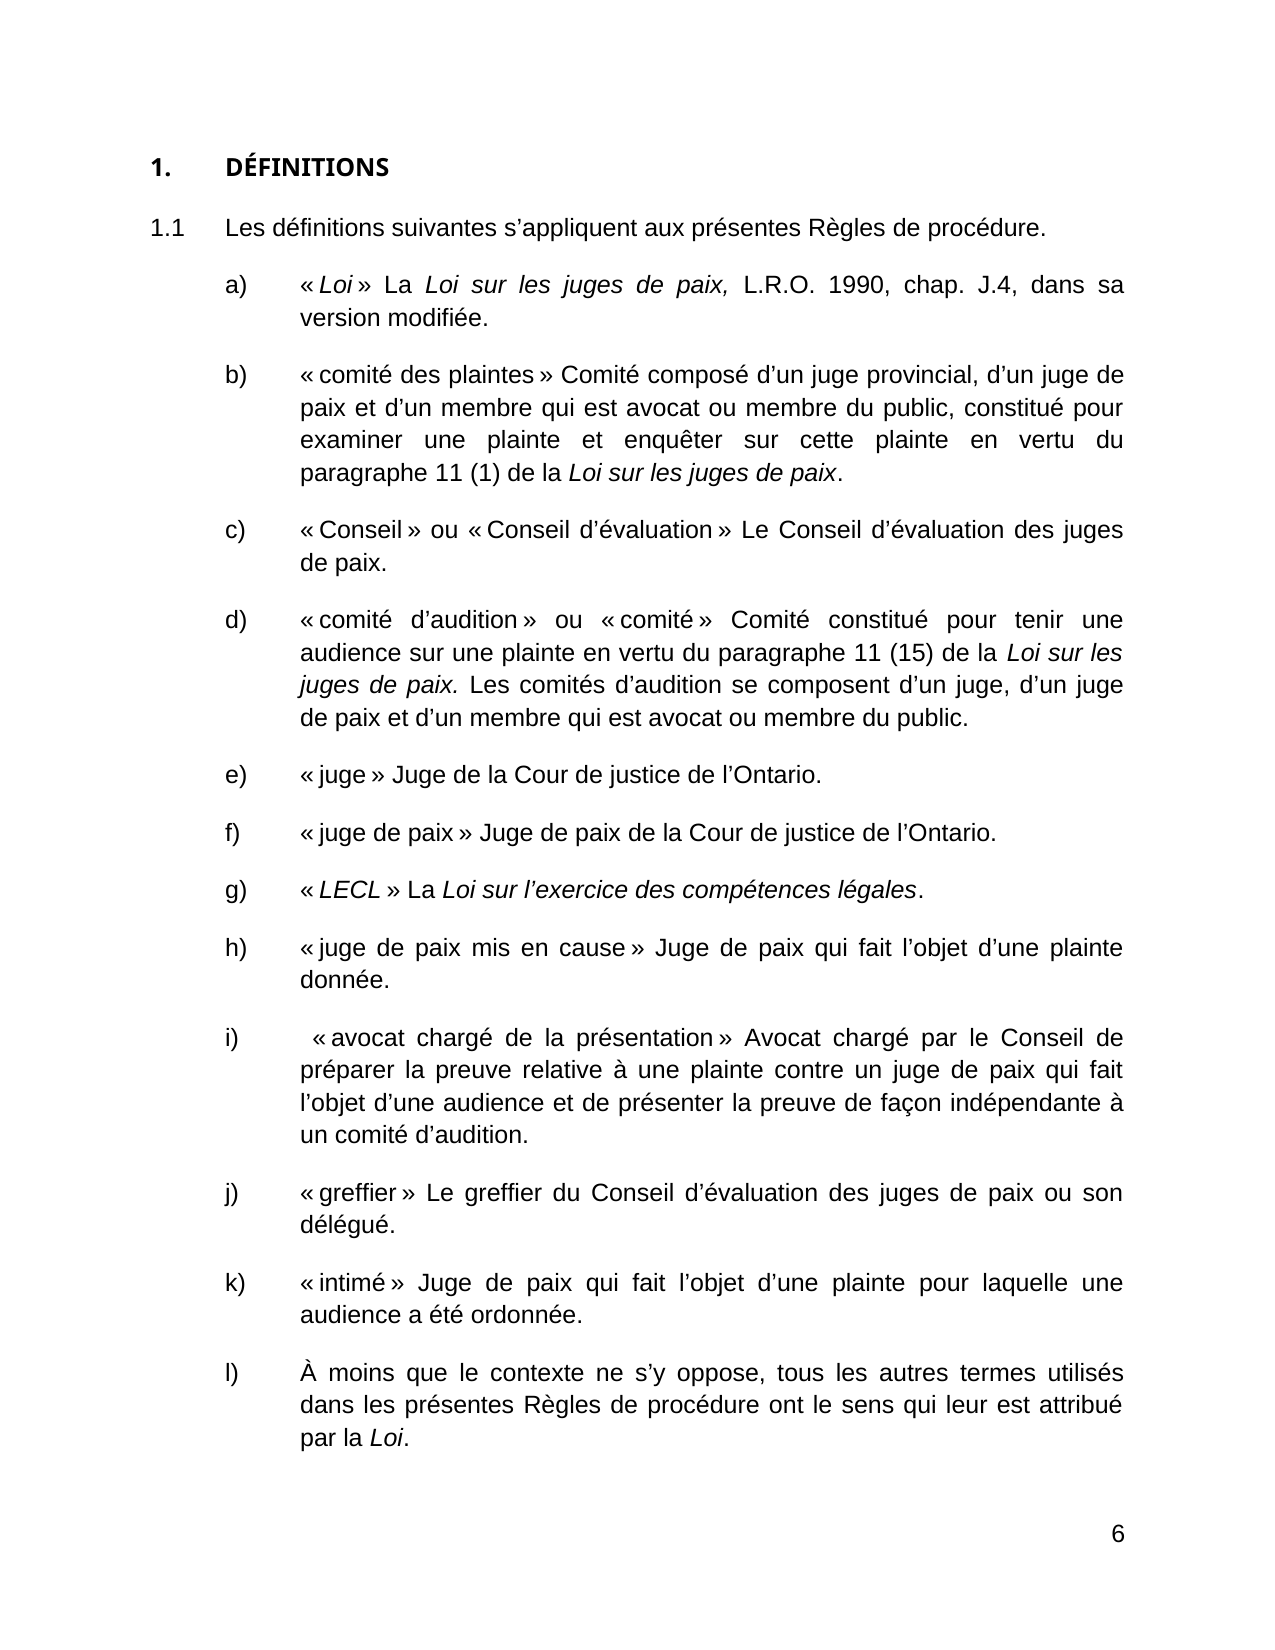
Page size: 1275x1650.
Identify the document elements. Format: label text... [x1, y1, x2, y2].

text « juge de paix » Juge de paix de la Cour de justice de l’Ontario. [225, 814, 1125, 847]
text « greffier » Le greffier du Conseil d’évaluation des juges de paix ou son délégué. [225, 1174, 1125, 1239]
text « LECL » La Loi sur l’exercice des compétences légales. [225, 872, 1125, 904]
text « Loi » La Loi sur les juges de paix, L.R.O. 1990, chap. J.4, dans sa version modifiée. [225, 267, 1125, 332]
text « Conseil » ou « Conseil d’évaluation » Le Conseil d’évaluation des juges de paix. [225, 512, 1125, 577]
text « intimé » Juge de paix qui fait l’objet d’une plainte pour laquelle une audience a été ordonnée. [225, 1264, 1125, 1329]
text « juge » Juge de la Cour de justice de l’Ontario. [225, 757, 1125, 789]
text « avocat chargé de la présentation » Avocat chargé par le Conseil de préparer la preuve relative à une plainte contre un juge de paix qui fait l’objet d’une audience et de présenter la preuve de façon indépendante à un comité d’audition. [225, 1019, 1125, 1149]
text « comité des plaintes » Comité composé d’un juge provincial, d’un juge de paix et d’un membre qui est avocat ou membre du public, constitué pour examiner une plainte et enquêter sur cette plainte en vertu du paragraphe 11 (1) de la Loi sur les juges de paix. [225, 357, 1125, 487]
text DÉFINITIONS [150, 150, 1125, 184]
text À moins que le contexte ne s’y oppose, tous les autres termes utilisés dans les présentes Règles de procédure ont le sens qui leur est attribué par la Loi. [225, 1354, 1125, 1452]
text Les définitions suivantes s’appliquent aux présentes Règles de procédure. [150, 209, 1125, 242]
text « juge de paix mis en cause » Juge de paix qui fait l’objet d’une plainte donnée. [225, 929, 1125, 994]
text « comité d’audition » ou « comité » Comité constitué pour tenir une audience sur une plainte en vertu du paragraphe 11 (15) de la Loi sur les juges de paix. Les comités d’audition se composent d’un juge, d’un juge de paix et d’un membre qui est avocat ou membre du public. [225, 602, 1125, 732]
